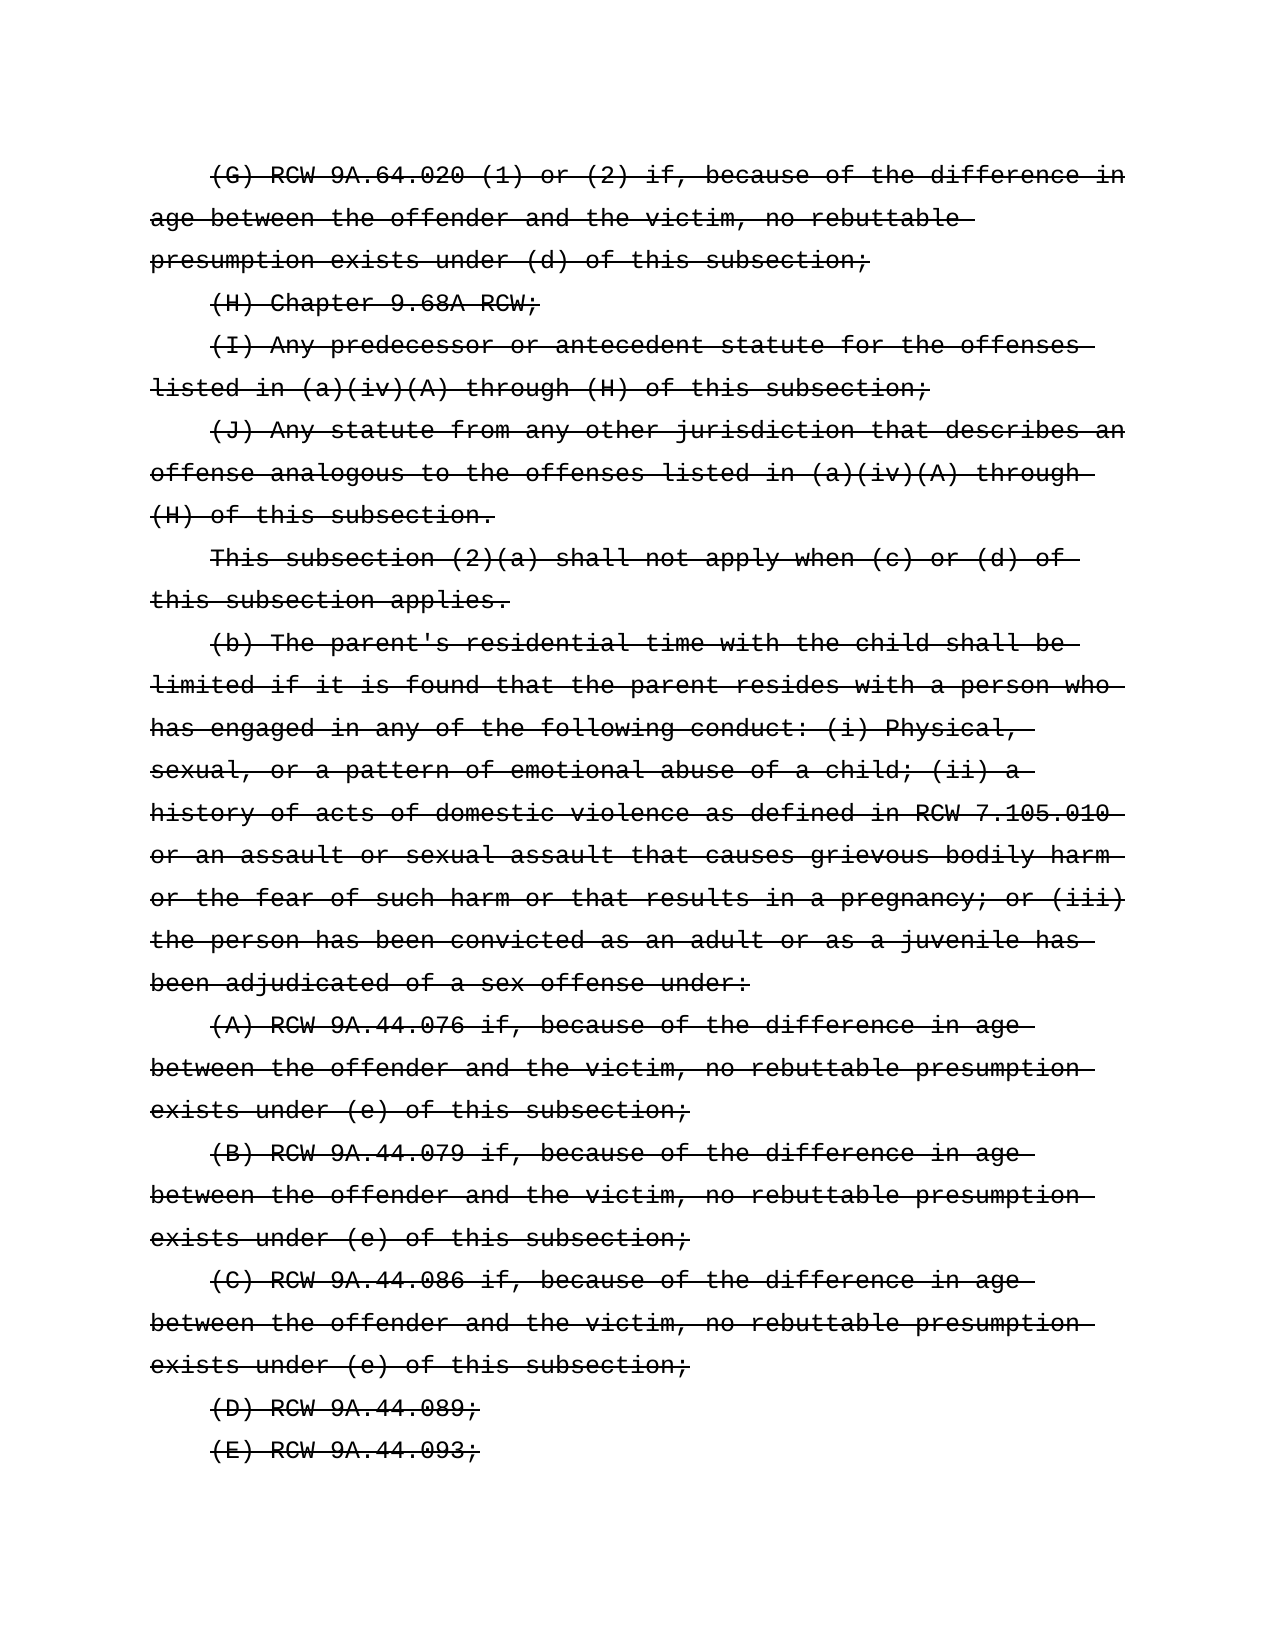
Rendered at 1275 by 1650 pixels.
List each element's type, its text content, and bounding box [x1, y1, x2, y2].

text (J) Any statute from any other jurisdiction that describes an offense analogous to the offenses listed in (a)(iv)(A) through (H) of this subsection. [150, 405, 1125, 532]
text (b) The parent's residential time with the child shall be limited if it is found that the parent resides with a person who has engaged in any of the following conduct: (i) Physical, sexual, or a pattern of emotional abuse of a child; (ii) a history of acts of domestic violence as defined in RCW 7.105.010 or an assault or sexual assault that causes grievous bodily harm or the fear of such harm or that results in a pregnancy; or (iii) the person has been convicted as an adult or as a juvenile has been adjudicated of a sex offense under: [150, 688, 1125, 814]
text This subsection (2)(a) shall not apply when (c) or (d) of this subsection applies. [150, 532, 1125, 617]
text (b) The parent's residential time with the child shall be limited if it is found that the parent resides with a person who has engaged in any of the following conduct: (i) Physical, sexual, or a pattern of emotional abuse of a child; (ii) a history of acts of domestic violence as defined in RCW 7.105.010 or an assault or sexual assault that causes grievous bodily harm or the fear of such harm or that results in a pregnancy; or (iii) the person has been convicted as an adult or as a juvenile has been adjudicated of a sex offense under: [150, 617, 1125, 686]
text (b) The parent's residential time with the child shall be limited if it is found that the parent resides with a person who has engaged in any of the following conduct: (i) Physical, sexual, or a pattern of emotional abuse of a child; (ii) a history of acts of domestic violence as defined in RCW 7.105.010 or an assault or sexual assault that causes grievous bodily harm or the fear of such harm or that results in a pregnancy; or (iii) the person has been convicted as an adult or as a juvenile has been adjudicated of a sex offense under: [150, 858, 1125, 899]
text (H) Chapter 9.68A RCW; [150, 277, 1125, 320]
text (A) RCW 9A.44.076 if, because of the difference in age between the offender and the victim, no rebuttable presumption exists under (e) of this subsection; [150, 1000, 1125, 1127]
text (C) RCW 9A.44.086 if, because of the difference in age between the offender and the victim, no rebuttable presumption exists under (e) of this subsection; [150, 1255, 1125, 1382]
text (B) RCW 9A.44.079 if, because of the difference in age between the offender and the victim, no rebuttable presumption exists under (e) of this subsection; [150, 1127, 1125, 1255]
text (I) Any predecessor or antecedent statute for the offenses listed in (a)(iv)(A) through (H) of this subsection; [150, 320, 1125, 405]
text (G) RCW 9A.64.020 (1) or (2) if, because of the difference in age between the offender and the victim, no rebuttable presumption exists under (d) of this subsection; [150, 150, 1125, 277]
text (b) The parent's residential time with the child shall be limited if it is found that the parent resides with a person who has engaged in any of the following conduct: (i) Physical, sexual, or a pattern of emotional abuse of a child; (ii) a history of acts of domestic violence as defined in RCW 7.105.010 or an assault or sexual assault that causes grievous bodily harm or the fear of such harm or that results in a pregnancy; or (iii) the person has been convicted as an adult or as a juvenile has been adjudicated of a sex offense under: [150, 816, 1125, 856]
text (D) RCW 9A.44.089; [150, 1382, 1125, 1425]
text (E) RCW 9A.44.093; [150, 1425, 1125, 1467]
text (b) The parent's residential time with the child shall be limited if it is found that the parent resides with a person who has engaged in any of the following conduct: (i) Physical, sexual, or a pattern of emotional abuse of a child; (ii) a history of acts of domestic violence as defined in RCW 7.105.010 or an assault or sexual assault that causes grievous bodily harm or the fear of such harm or that results in a pregnancy; or (iii) the person has been convicted as an adult or as a juvenile has been adjudicated of a sex offense under: [150, 901, 1125, 1000]
